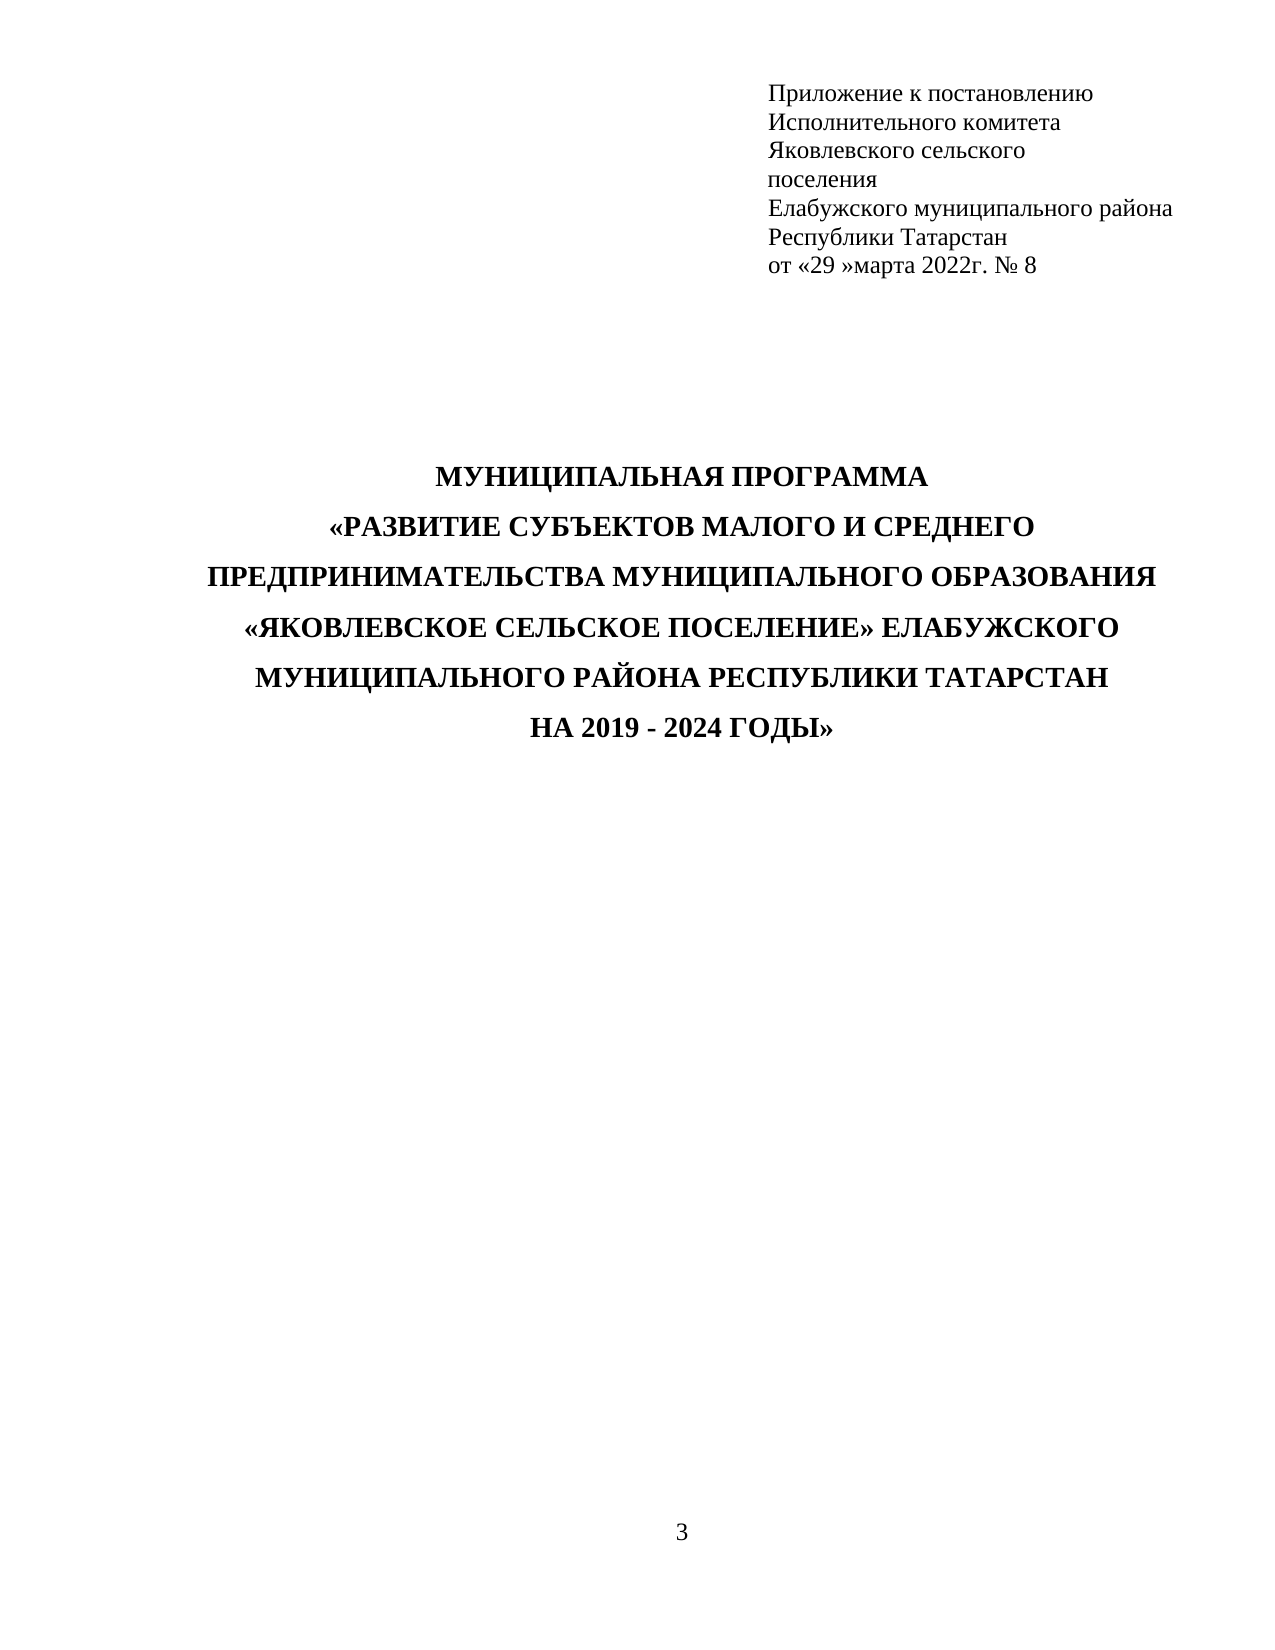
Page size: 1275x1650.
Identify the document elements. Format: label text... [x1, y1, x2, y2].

text Исполнительного комитета [177, 107, 1186, 135]
text от «29 »марта 2022г. № 8 [177, 250, 1186, 279]
text НА 2019 - 2024 ГОДЫ» [177, 710, 1186, 744]
text «РАЗВИТИЕ СУБЪЕКТОВ МАЛОГО И СРЕДНЕГО ПРЕДПРИНИМАТЕЛЬСТВА МУНИЦИПАЛЬНОГО ОБРАЗОВАНИЯ [177, 509, 1186, 593]
text Елабужского муниципального района [177, 193, 1186, 222]
text Приложение к постановлению [177, 78, 1186, 107]
text Республики Татарстан [177, 222, 1186, 250]
text МУНИЦИПАЛЬНАЯ ПРОГРАММА [177, 459, 1186, 492]
text Яковлевского сельского поселения [767, 135, 1186, 193]
text «ЯКОВЛЕВСКОЕ СЕЛЬСКОЕ ПОСЕЛЕНИЕ» ЕЛАБУЖСКОГО МУНИЦИПАЛЬНОГО РАЙОНА РЕСПУБЛИКИ ТАТАРСТАН [177, 610, 1186, 694]
